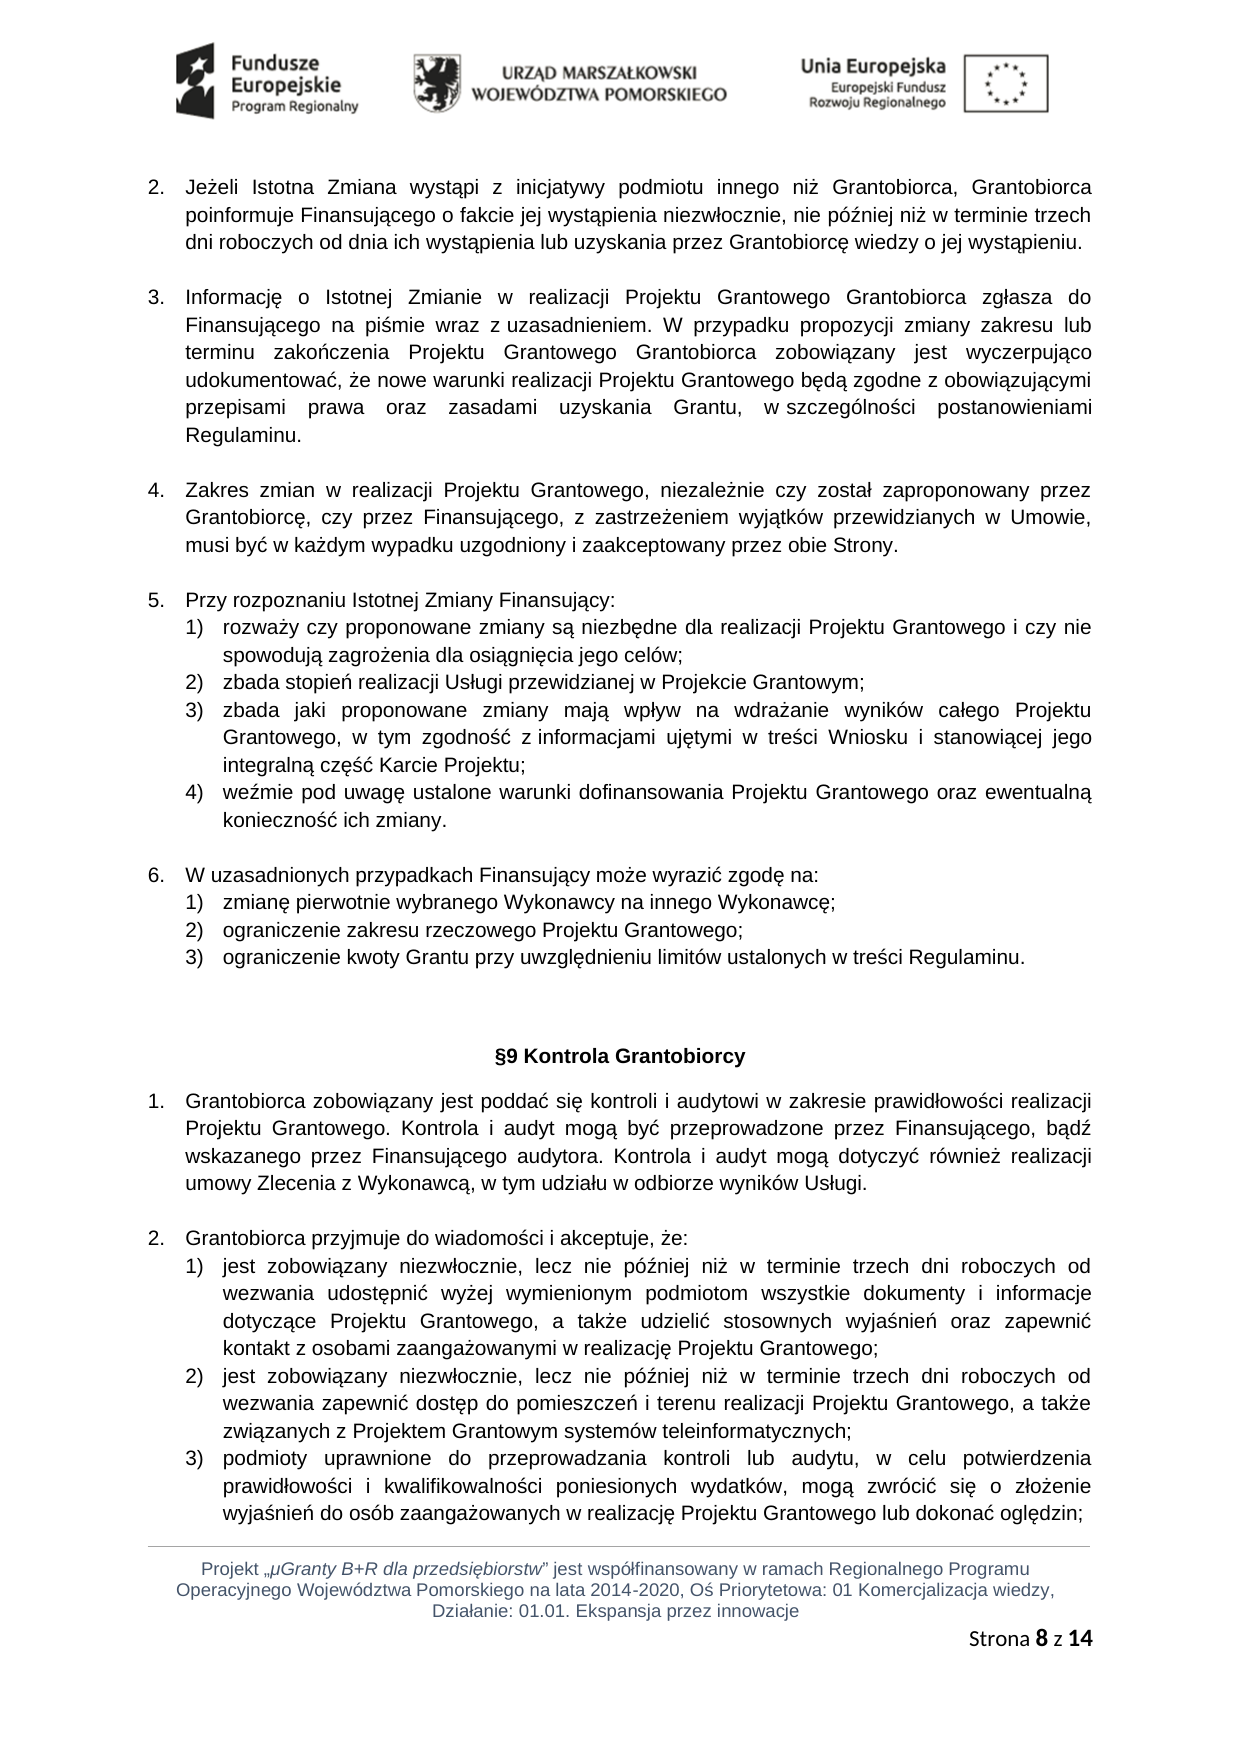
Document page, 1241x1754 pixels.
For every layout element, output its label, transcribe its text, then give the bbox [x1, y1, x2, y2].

list Przy rozpoznaniu Istotnej Zmiany Finansujący: [148, 588, 1093, 612]
list W uzasadnionych przypadkach Finansujący może wyrazić zgodę na: [148, 863, 1093, 887]
list weźmie pod uwagę ustalone warunki dofinansowania Projektu Grantowego oraz ewentualną konieczność ich zmiany. [185, 780, 1093, 832]
list zmianę pierwotnie wybranego Wykonawcy na innego Wykonawcę; [185, 890, 1093, 914]
list Informację o Istotnej Zmianie w realizacji Projektu Grantowego Grantobiorca zgłasza do Finansującego na piśmie wraz z uzasadnieniem. W przypadku propozycji zmiany zakresu lub terminu zakończenia Projektu Grantowego Grantobiorca zobowiązany jest wyczerpująco udokumentować, że nowe warunki realizacji Projektu Grantowego będą zgodne z obowiązującymi przepisami prawa oraz zasadami uzyskania Grantu, w szczególności postanowieniami Regulaminu. [148, 285, 1093, 447]
list ograniczenie zakresu rzeczowego Projektu Grantowego; [185, 918, 1093, 942]
list rozważy czy proponowane zmiany są niezbędne dla realizacji Projektu Grantowego i czy nie spowodują zagrożenia dla osiągnięcia jego celów; [185, 615, 1093, 667]
list Zakres zmian w realizacji Projektu Grantowego, niezależnie czy został zaproponowany przez Grantobiorcę, czy przez Finansującego, z zastrzeżeniem wyjątków przewidzianych w Umowie, musi być w każdym wypadku uzgodniony i zaakceptowany przez obie Strony. [148, 478, 1093, 557]
list jest zobowiązany niezwłocznie, lecz nie później niż w terminie trzech dni roboczych od wezwania zapewnić dostęp do pomieszczeń i terenu realizacji Projektu Grantowego, a także związanych z Projektem Grantowym systemów teleinformatycznych; [185, 1363, 1093, 1442]
list zbada stopień realizacji Usługi przewidzianej w Projekcie Grantowym; [185, 670, 1093, 694]
picture [147, 14, 1093, 144]
list Jeżeli Istotna Zmiana wystąpi z inicjatywy podmiotu innego niż Grantobiorca, Grantobiorca poinformuje Finansującego o fakcie jej wystąpienia niezwłocznie, nie później niż w terminie trzech dni roboczych od dnia ich wystąpienia lub uzyskania przez Grantobiorcę wiedzy o jej wystąpieniu. [148, 175, 1093, 254]
list ograniczenie kwoty Grantu przy uwzględnieniu limitów ustalonych w treści Regulaminu. [185, 945, 1093, 969]
text §9 Kontrola Grantobiorcy [148, 1044, 1093, 1068]
list podmioty uprawnione do przeprowadzania kontroli lub audytu, w celu potwierdzenia prawidłowości i kwalifikowalności poniesionych wydatków, mogą zwrócić się o złożenie wyjaśnień do osób zaangażowanych w realizację Projektu Grantowego lub dokonać oględzin; [185, 1446, 1093, 1525]
list zbada jaki proponowane zmiany mają wpływ na wdrażanie wyników całego Projektu Grantowego, w tym zgodność z informacjami ujętymi w treści Wniosku i stanowiącej jego integralną część Karcie Projektu; [185, 698, 1093, 777]
list jest zobowiązany niezwłocznie, lecz nie później niż w terminie trzech dni roboczych od wezwania udostępnić wyżej wymienionym podmiotom wszystkie dokumenty i informacje dotyczące Projektu Grantowego, a także udzielić stosownych wyjaśnień oraz zapewnić kontakt z osobami zaangażowanymi w realizację Projektu Grantowego; [185, 1253, 1093, 1360]
list Grantobiorca zobowiązany jest poddać się kontroli i audytowi w zakresie prawidłowości realizacji Projektu Grantowego. Kontrola i audyt mogą być przeprowadzone przez Finansującego, bądź wskazanego przez Finansującego audytora. Kontrola i audyt mogą dotyczyć również realizacji umowy Zlecenia z Wykonawcą, w tym udziału w odbiorze wyników Usługi. [148, 1088, 1093, 1195]
list Grantobiorca przyjmuje do wiadomości i akceptuje, że: [148, 1226, 1093, 1250]
